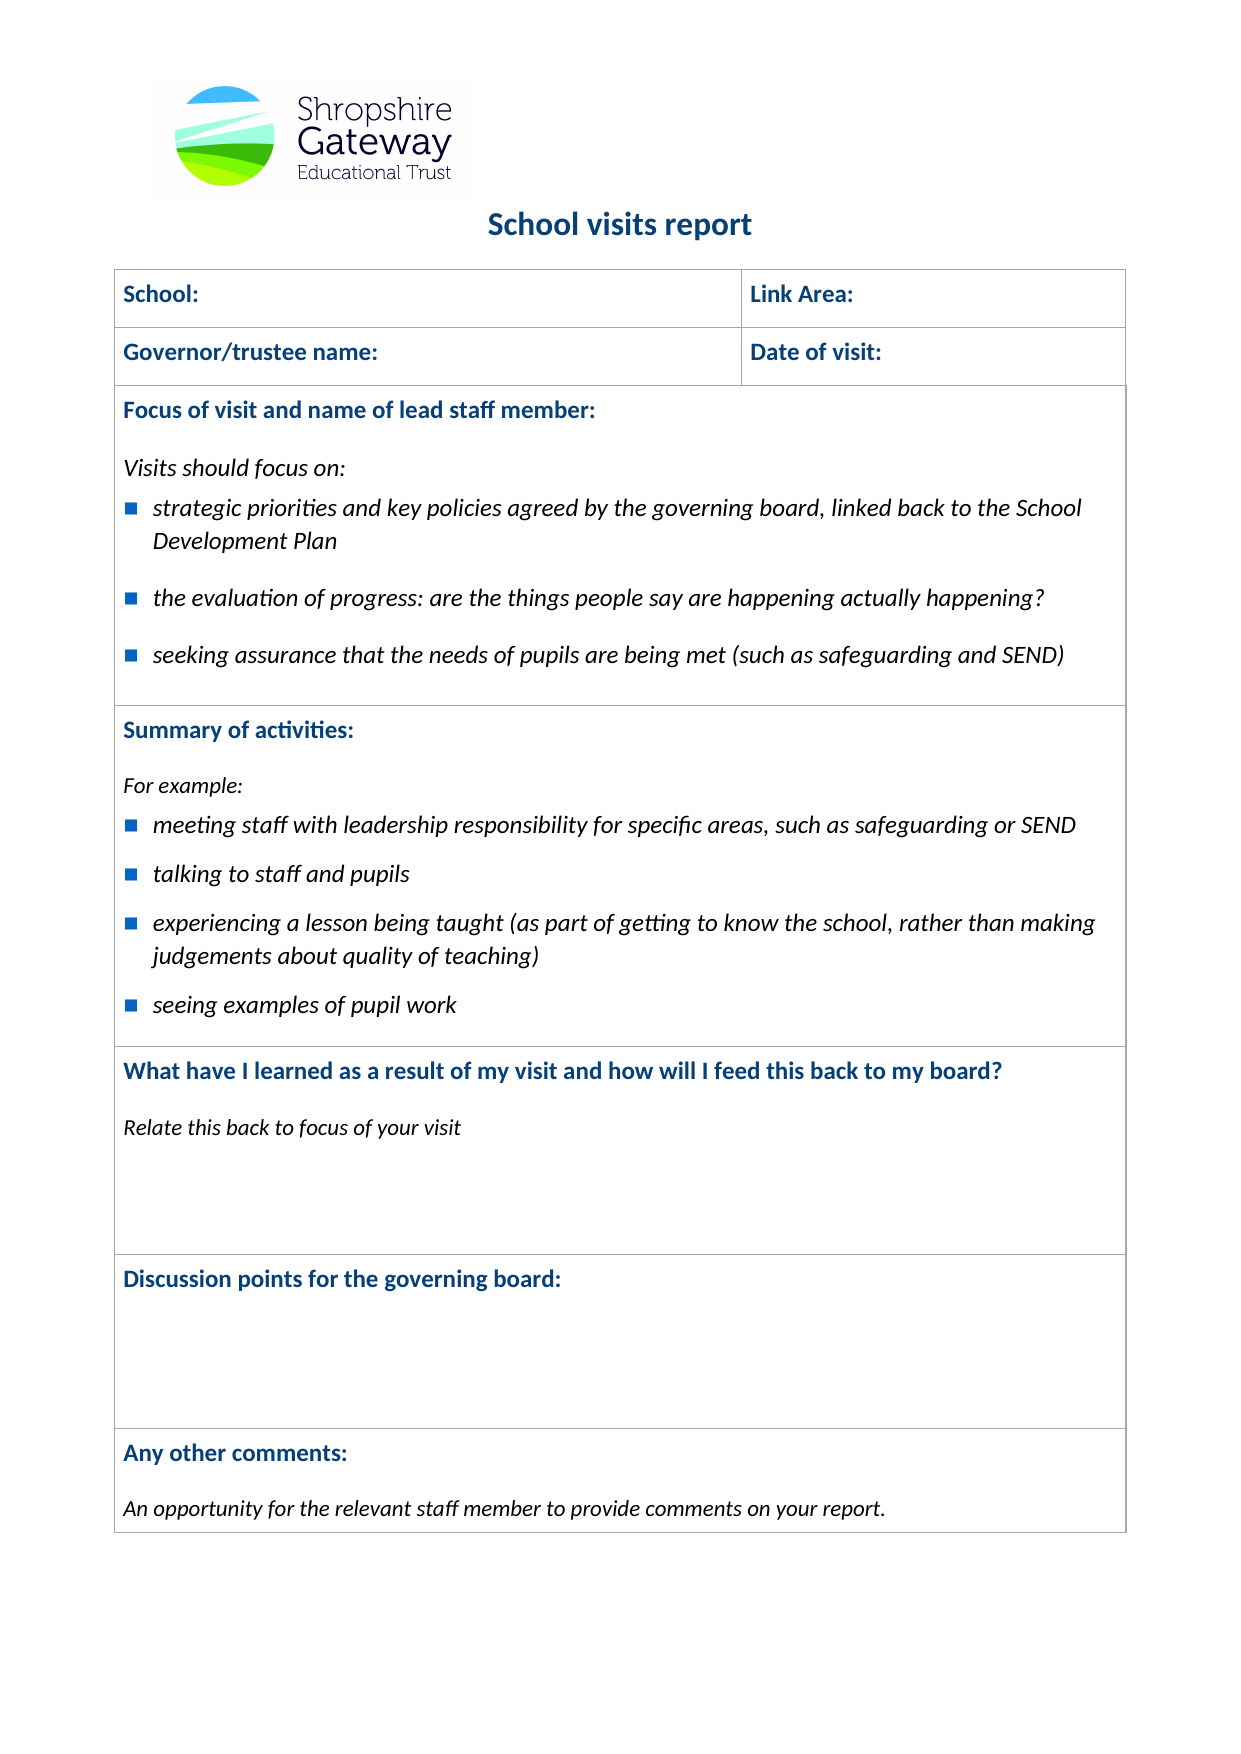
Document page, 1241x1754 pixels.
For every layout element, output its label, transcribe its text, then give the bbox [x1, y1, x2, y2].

table_cell Focus of visit and name of lead staff member: Visits should focus on: strategic priorities and key policies agreed by the governing board, linked back to the School Development Plan the evaluation of progress: are the things people say are happening actually happening? seeking assurance that the needs of pupils are being met (such as safeguarding and SEND) [115, 386, 1125, 705]
table_cell Discussion points for the governing board: [115, 1255, 1125, 1427]
subtitle School visits report [150, 203, 1090, 244]
picture [150, 73, 476, 199]
table_cell What have I learned as a result of my visit and how will I feed this back to my board? Relate this back to focus of your visit [115, 1047, 1125, 1254]
table_cell Any other comments: An opportunity for the relevant staff member to provide comments on your report. [115, 1429, 1125, 1532]
table_cell Governor/trustee name: [115, 328, 741, 385]
table_header Link Area: [742, 270, 1125, 327]
table_cell Date of visit: [742, 328, 1125, 385]
table_cell Summary of activities: For example: meeting staff with leadership responsibility for specific areas, such as safeguarding or SEND talking to staff and pupils experiencing a lesson being taught (as part of getting to know the school, rather than making judgements about quality of teaching) seeing examples of pupil work [115, 706, 1125, 1046]
table_header School: [115, 270, 741, 327]
